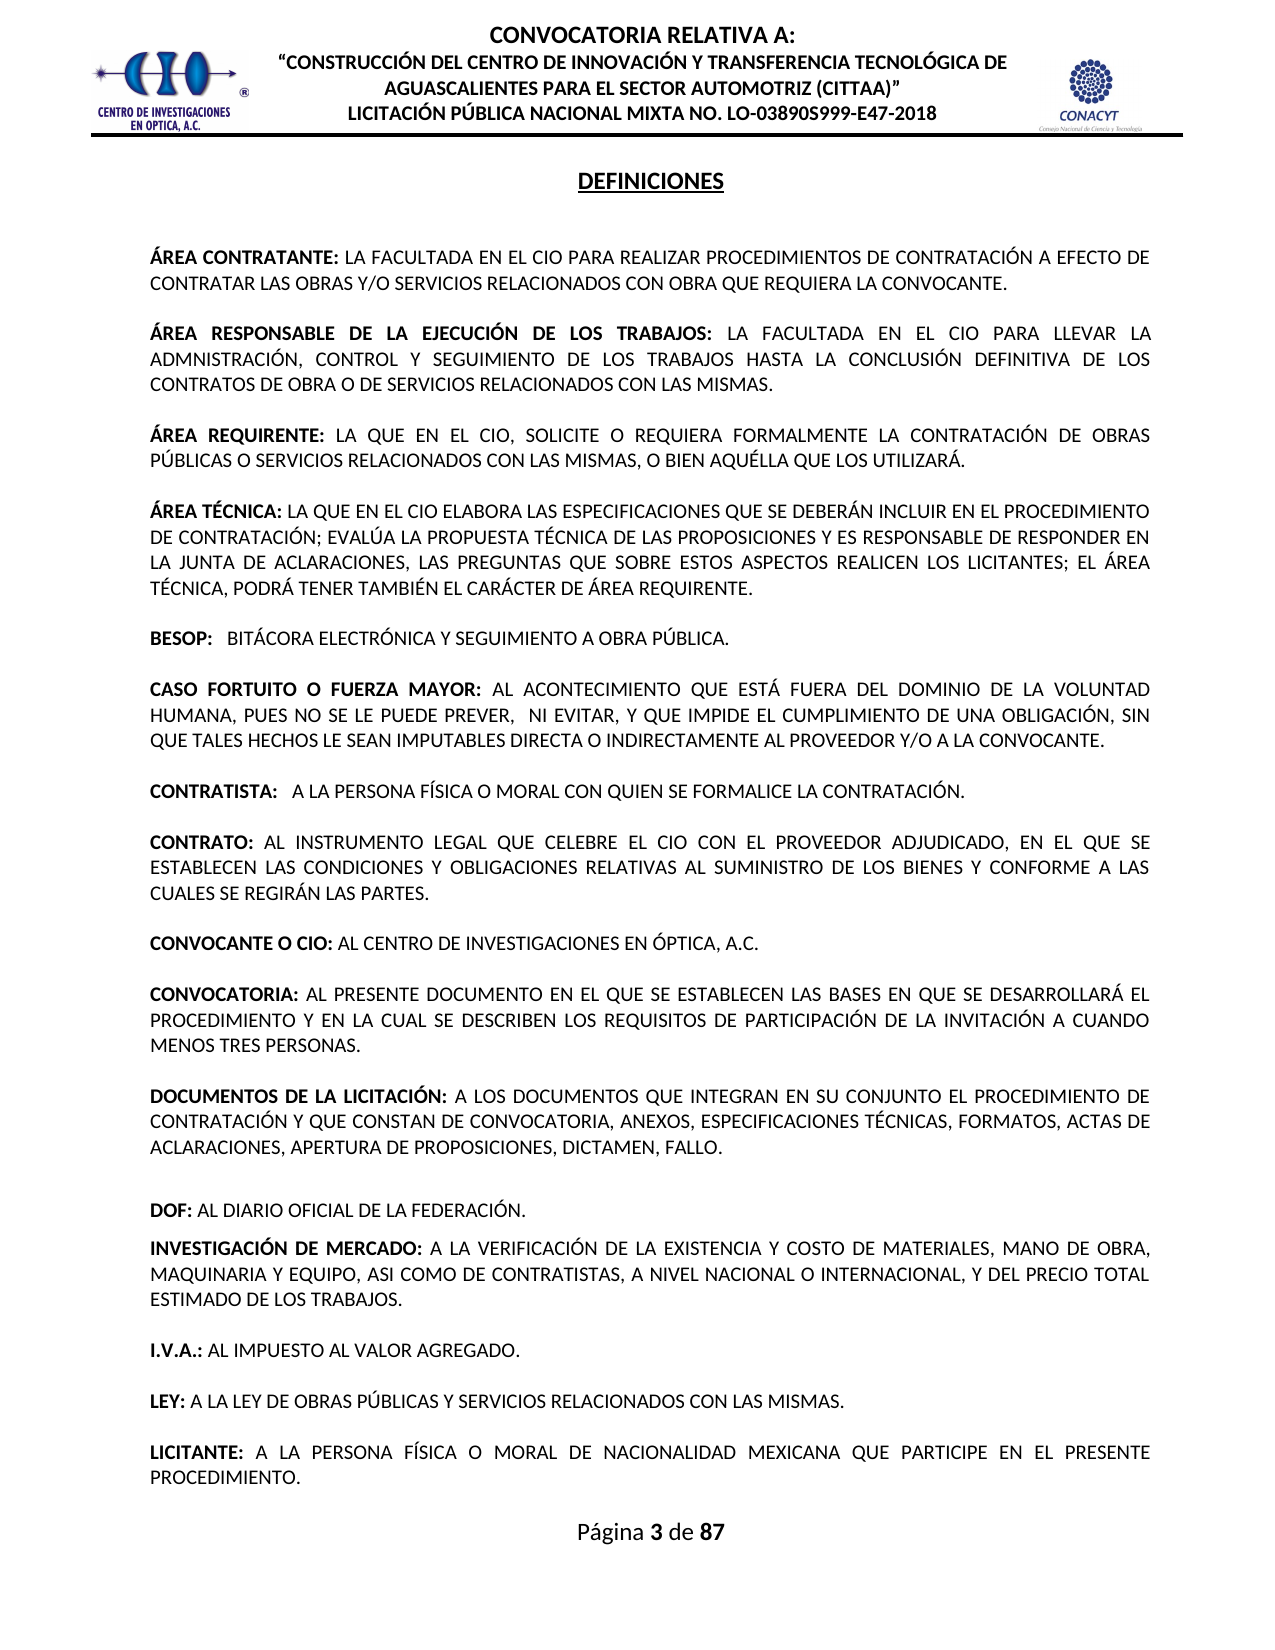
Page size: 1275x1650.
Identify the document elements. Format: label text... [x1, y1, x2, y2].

text DOF: Al Diario Oficial de la Federación. [150, 1197, 1152, 1223]
text Convocatoria: Al presente documento en el que se establecen las bases en que se desarrollará el procedimiento y en la cual se describen los requisitos de participación de la invitación a cuando menos tres personas. [150, 981, 1152, 1058]
text Área requirente: La que EN EL CIo, solicite o requiera formalmente LA CONTRATACIÓN DE OBRAS PÚBLICAS O SERVICIOS RELACIONADOS CON LAS MISMAS, o bien aquélla que los utilizará. [150, 422, 1152, 473]
text Documentos de la LICItación: A los documentos que integran en su conjunto el procedimiento de CONTRATACIÓN y que constan de Convocatoria, anexos, especificaciones técnicas, formatos, actas de aclaraciones, apertura de proposiciones, dictamen, fallo. [150, 1083, 1152, 1159]
text Contrato: Al Instrumento legal que celebre EL CIo con el proveedor adjudicado, en el que se establecen las condiciones y obligaciones relativas aL SUMINISTRO DE LOS BIENES y conforme a las cuales se regirán las partes. [150, 829, 1152, 905]
text beSop: bitácora electrónica Y SEGUIMIENTO A obra pública. [150, 626, 1152, 651]
text CONTRATISTA: A la persona física o moral con quien se formalice LA CONTRATACIÓN. [150, 778, 1152, 803]
text I.V.A.: Al Impuesto al Valor Agregado. [150, 1337, 1152, 1363]
picture [91, 50, 249, 132]
picture [1036, 59, 1143, 132]
text Licitante: A la persona física o moral de nacionalidad mexicana que participe en el presente procedimiento. [150, 1439, 1152, 1490]
text Caso fortuito o fuerza mayor: Al acontecimiento que está fuera del dominio de la voluntad humana, pues no se le puede prever, ni evitar, y que impide el cumplimiento de una obligación, sin que tales hechos le sean imputables directa o indirectamente al proveedor y/o a LA CONVOCANTE. [150, 676, 1152, 753]
text Área Técnica: La que EN EL CIo elaboRA las especificaciones que se deberán incluir en el procedimiento de contratación; evalúa la propuesta técnica de las proposiciones y es responsable de responder en la junta de aclaraciones, las preguntas que sobre estos aspectos realicen los licitantes; el Área Técnica, podrá tener también el carácter de Área requirente. [150, 498, 1152, 600]
text Ley: A la Ley de OBRAS PÚBLICAS Y SERVICIOS RELACIONADOS CON LAS MISMAS. [150, 1388, 1152, 1413]
text Área reSPONSABLE DE LA EJECUCIÓN DE LOS TRABAJOS: LA FACULTADA EN EL CIO PARA LLEVAR LA ADMNISTRACIÓN, CONTROL Y SEGUIMIENTO DE LOS TRABAJOS HASTA LA CONCLUSIÓN DEFINITIVA DE LOS CONTRATOS DE OBRA O DE SERVICIOS RELACIONADOS CON LAS MISMAS. [150, 321, 1152, 397]
text CONVOCANTE O CIo: Al CEntro de investigaciones en óptica, A.C. [150, 931, 1152, 956]
text ÁREA contratante: La facultada EN EL CIo para realizar procedimientos de contratación a efecto de CONTRATAR LAS OBRAS Y/O SERVICIOS RELACIONADOS CON OBRA que requiera la convocante. [150, 244, 1152, 295]
text Investigación de Mercado: A la verificación de la existencia Y COSTO DE MATERIALES, MANO DE OBRA, MAQUINARIA Y EQUIPO, ASI COMO DE CONTRATISTAS, A NIVEL NACIONAL O INTERNACIONAL, Y DEL PRECIO TOTAL ESTIMADO DE LOS TRABAJOS. [150, 1236, 1152, 1312]
text DEFINICIONES [150, 165, 1152, 196]
